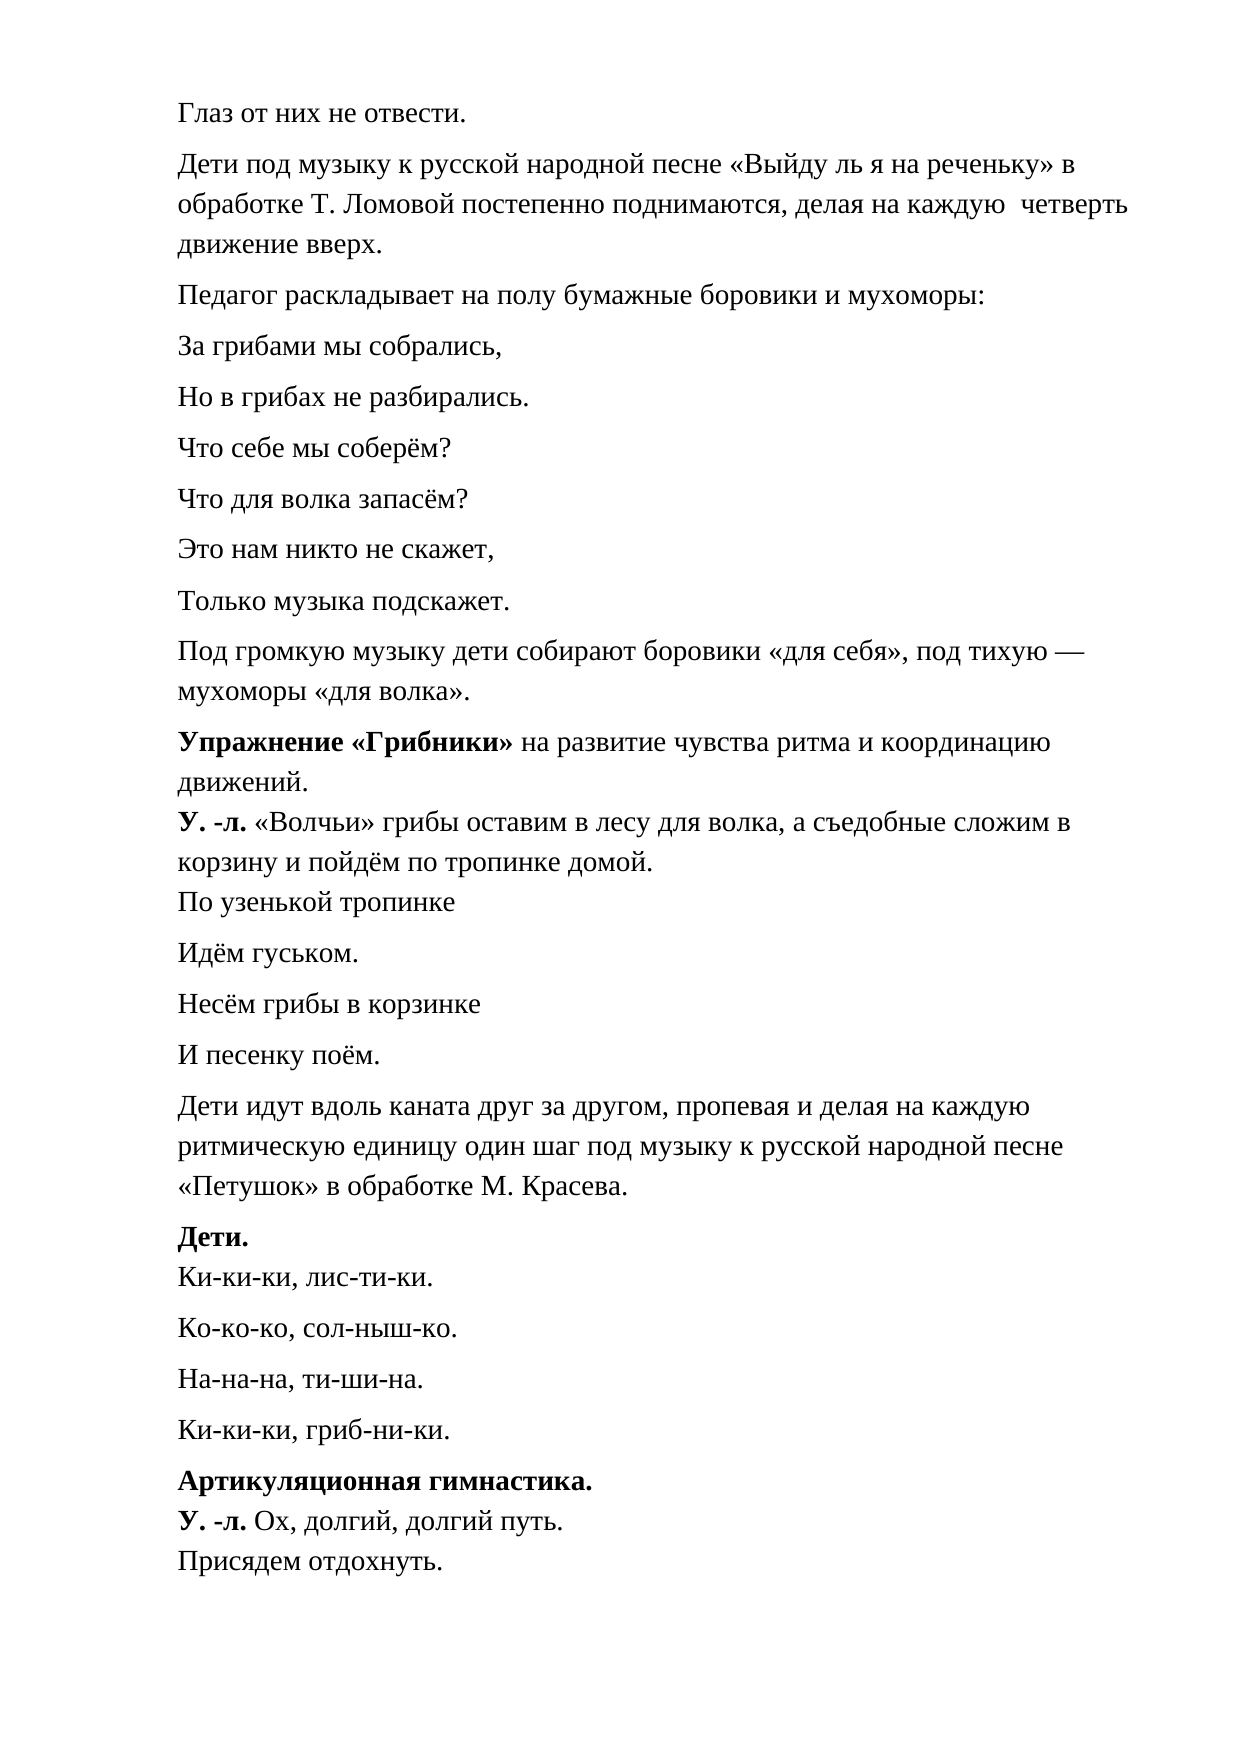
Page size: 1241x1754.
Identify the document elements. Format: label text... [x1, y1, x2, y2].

text Ки-ки-ки, лис-ти-ки. [177, 1253, 1152, 1293]
text Но в грибах не разбирались. [177, 372, 1152, 412]
text Дети. [177, 1213, 1152, 1253]
text За грибами мы собрались, [177, 321, 1152, 361]
text Артикуляционная гимнастика. [177, 1456, 1152, 1496]
text Под громкую музыку дети собирают боровики «для себя», под тихую — мухоморы «для волка». [177, 627, 1152, 707]
text Идём гуськом. [177, 929, 1152, 969]
text И песенку поём. [177, 1031, 1152, 1071]
text Дети идут вдоль каната друг за другом, пропевая и делая на каждую ритмическую единицу один шаг под музыку к русской народной песне «Петушок» в обработке М. Красева. [177, 1082, 1152, 1202]
text Присядем отдохнуть. [177, 1536, 1152, 1576]
text Глаз от них не отвести. [177, 89, 1152, 129]
text Ко-ко-ко, сол-ныш-ко. [177, 1304, 1152, 1344]
text Что для волка запасём? [177, 474, 1152, 514]
text Это нам никто не скажет, [177, 525, 1152, 565]
text Что себе мы соберём? [177, 423, 1152, 463]
text У. -л. Ох, долгий, долгий путь. [177, 1496, 1152, 1536]
text Несём грибы в корзинке [177, 980, 1152, 1020]
text На-на-на, ти-ши-на. [177, 1354, 1152, 1394]
text По узенькой тропинке [177, 878, 1152, 918]
text Только музыка подскажет. [177, 576, 1152, 616]
text Дети под музыку к русской народной песне «Выйду ль я на реченьку» в обработке Т. Ломовой постепенно поднимаются, делая на каждую четверть движение вверх. [177, 139, 1152, 259]
text Педагог раскладывает на полу бумажные боровики и мухоморы: [177, 271, 1152, 311]
text Упражнение «Грибники» на развитие чувства ритма и координацию движений. [177, 718, 1152, 798]
text У. -л. «Волчьи» грибы оставим в лесу для волка, а съедобные сложим в корзину и пойдём по тропинке домой. [177, 798, 1152, 878]
text Ки-ки-ки, гриб-ни-ки. [177, 1406, 1152, 1446]
